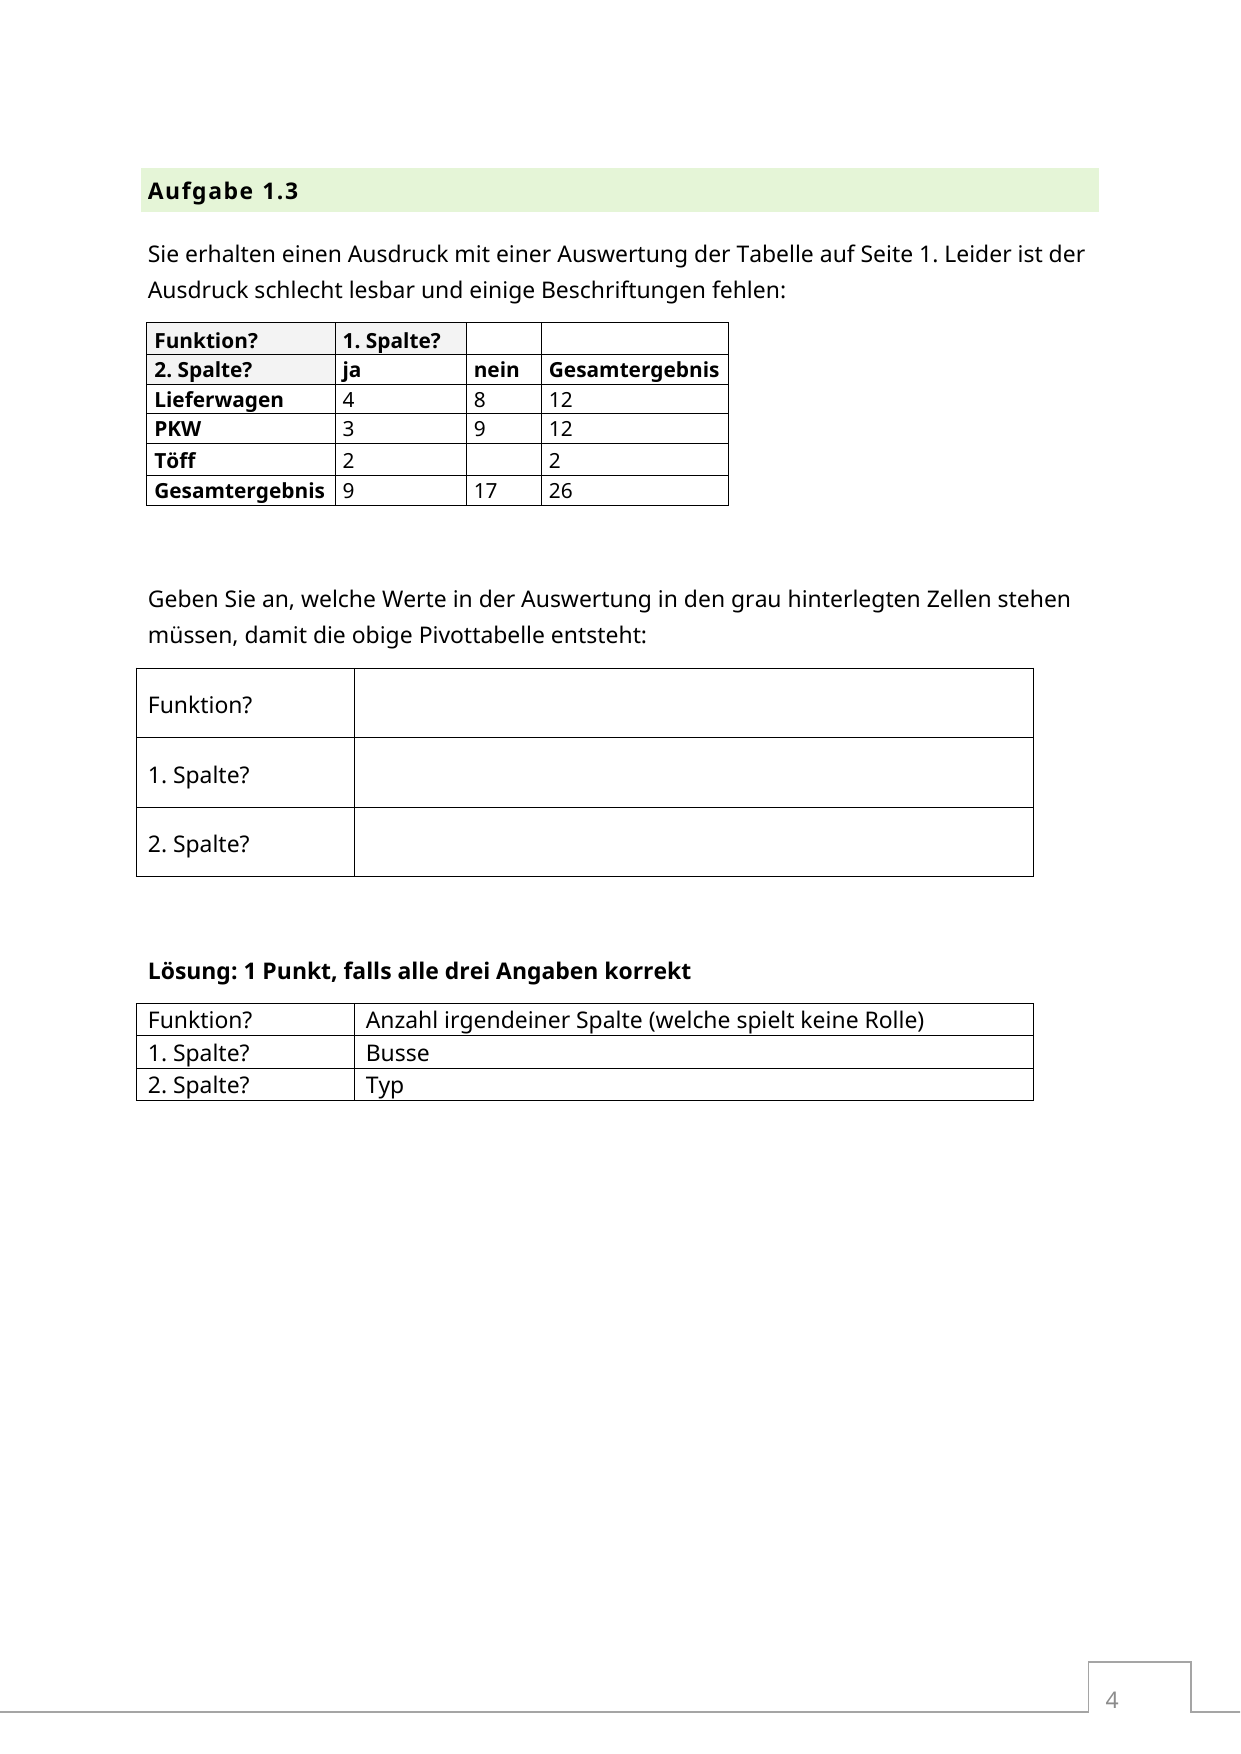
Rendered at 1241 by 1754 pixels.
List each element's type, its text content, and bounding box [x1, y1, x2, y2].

table_cell Lieferwagen [147, 385, 335, 413]
table_cell 4 [336, 385, 466, 413]
table_header [467, 323, 541, 354]
table_cell 12 [542, 414, 728, 443]
table_cell 1. Spalte? [137, 1036, 354, 1068]
table_header Funktion? [137, 669, 354, 737]
table_cell Typ [355, 1069, 1033, 1100]
subtitle Aufgabe 1.3 [148, 175, 1093, 206]
table_cell Gesamtergebnis [147, 476, 335, 504]
table_cell ja [336, 355, 466, 384]
table_cell 2. Spalte? [147, 355, 335, 384]
table_cell 2 [542, 444, 728, 475]
text Sie erhalten einen Ausdruck mit einer Auswertung der Tabelle auf Seite 1. Leider ist der Ausdruck schlecht lesbar und einige Beschriftungen fehlen: [148, 238, 1093, 305]
table_cell PKW [147, 414, 335, 443]
table_header [542, 323, 728, 354]
table_cell Gesamtergebnis [542, 355, 728, 384]
table_cell 12 [542, 385, 728, 413]
table_cell 2. Spalte? [137, 1069, 354, 1100]
table_cell [355, 738, 1033, 807]
text Geben Sie an, welche Werte in der Auswertung in den grau hinterlegten Zellen stehen müssen, damit die obige Pivottabelle entsteht: [148, 583, 1093, 650]
table_header Anzahl irgendeiner Spalte (welche spielt keine Rolle) [355, 1004, 1033, 1035]
table_cell 9 [336, 476, 466, 504]
table_cell 26 [542, 476, 728, 504]
table_cell 9 [467, 414, 541, 443]
table_header Funktion? [137, 1004, 354, 1035]
table_header Funktion? [147, 323, 335, 354]
table_cell 2 [336, 444, 466, 475]
table_header [355, 669, 1033, 737]
table_cell 3 [336, 414, 466, 443]
table_cell [355, 808, 1033, 876]
table_cell 17 [467, 476, 541, 504]
table_header 1. Spalte? [336, 323, 466, 354]
table_cell Busse [355, 1036, 1033, 1068]
table_cell nein [467, 355, 541, 384]
table_cell [467, 444, 541, 475]
table_cell 1. Spalte? [137, 738, 354, 807]
table_cell 8 [467, 385, 541, 413]
text Lösung: 1 Punkt, falls alle drei Angaben korrekt [148, 955, 1093, 986]
table_cell Töff [147, 444, 335, 475]
table_cell 2. Spalte? [137, 808, 354, 876]
